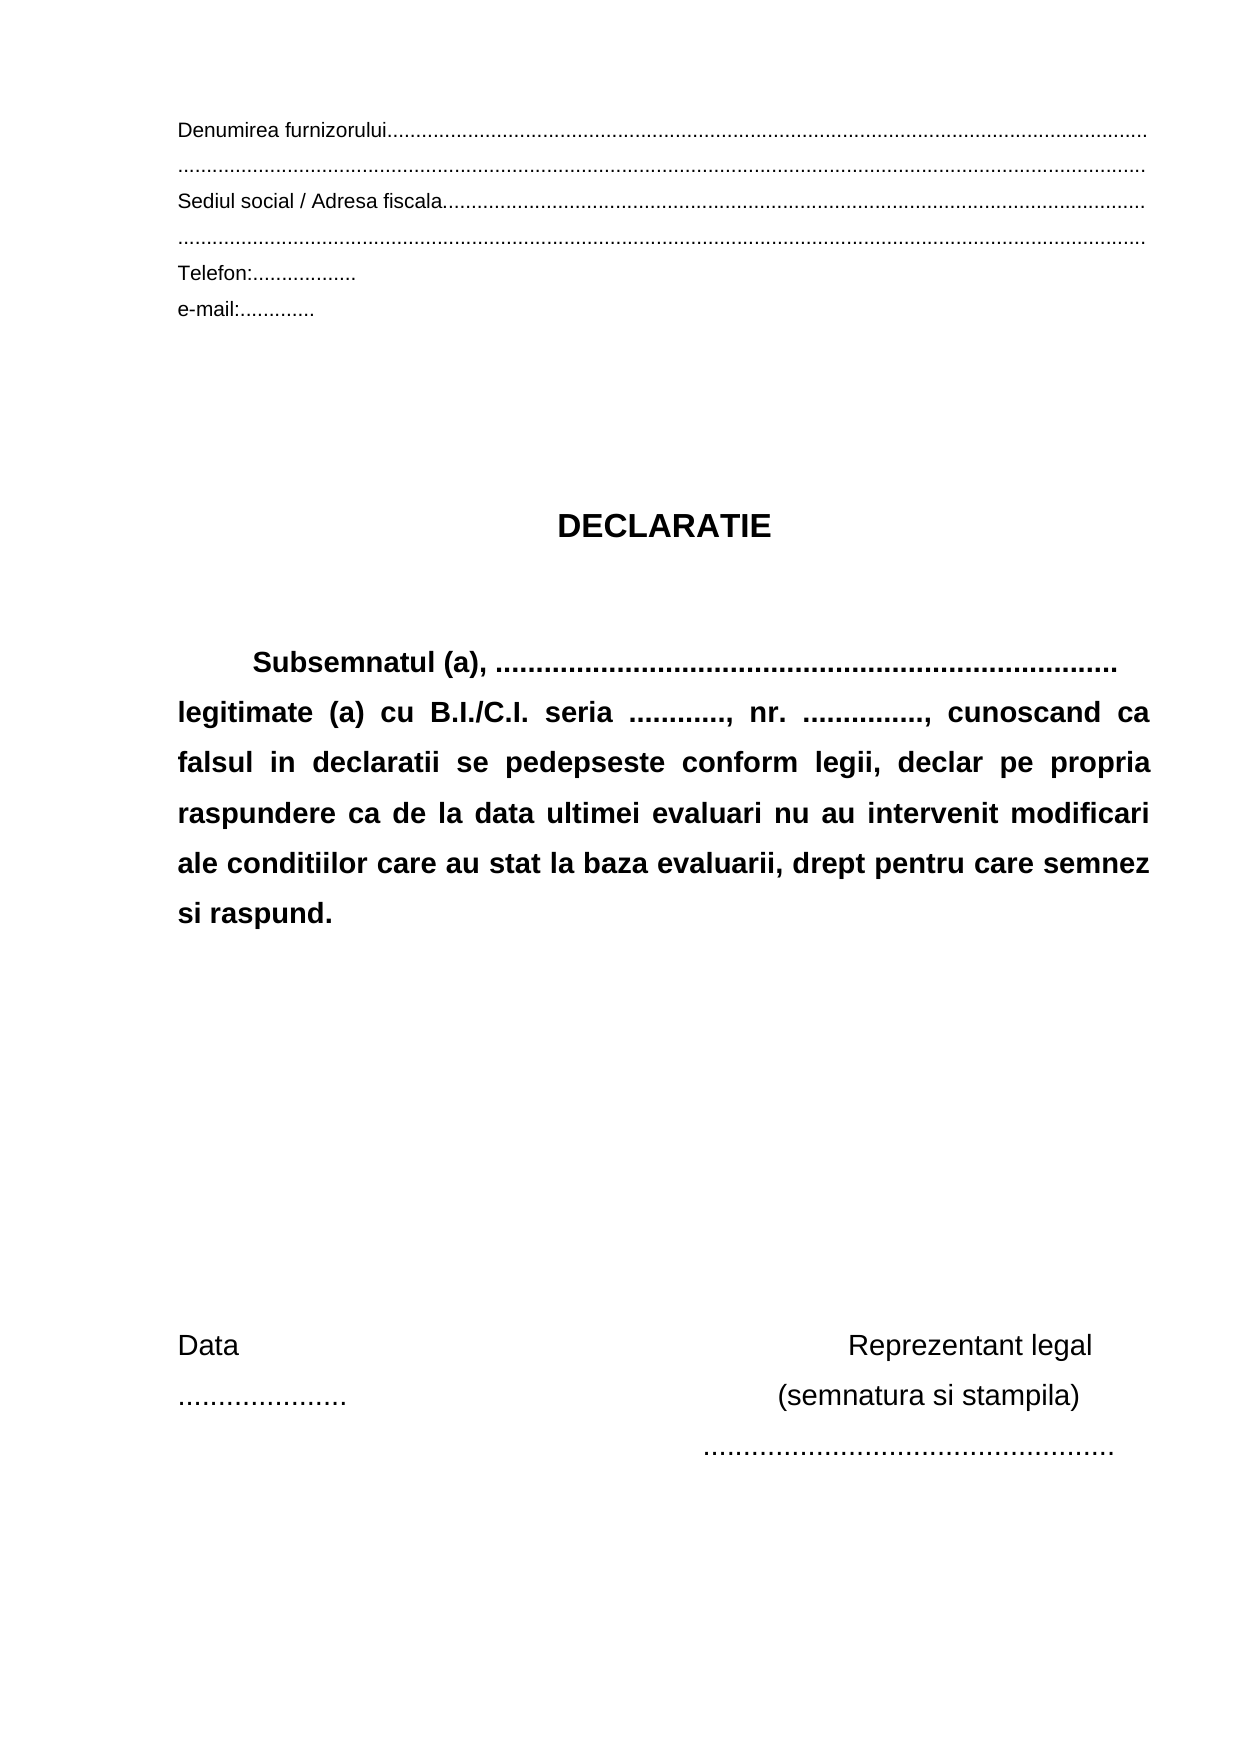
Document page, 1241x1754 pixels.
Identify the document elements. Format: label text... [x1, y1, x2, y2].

text Subsemnatul (a), ............................................................................. [177, 645, 1152, 678]
text Telefon:.................. [177, 261, 1152, 285]
text ................................................... [177, 1428, 1152, 1462]
text Sediul social / Adresa fiscala.......................................................................................................................... [177, 189, 1152, 213]
text Data Reprezentant legal [177, 1328, 1152, 1361]
text ..................... (semnatura si stampila) [177, 1378, 1152, 1412]
text e-mail:............. [177, 297, 1152, 321]
text ........................................................................................................................................................................ [177, 153, 1152, 177]
text legitimate (a) cu B.I./C.I. seria ............, nr. ..............., cunoscand ca falsul in declaratii se pedepseste conform legii, declar pe propria raspundere ca de la data ultimei evaluari nu au intervenit modificari ale conditiilor care au stat la baza evaluarii, drept pentru care semnez si raspund. [177, 695, 1152, 930]
text Declaratie [177, 506, 1152, 544]
text Denumirea furnizorului.................................................................................................................................... [177, 117, 1152, 141]
text ........................................................................................................................................................................ [177, 225, 1152, 249]
